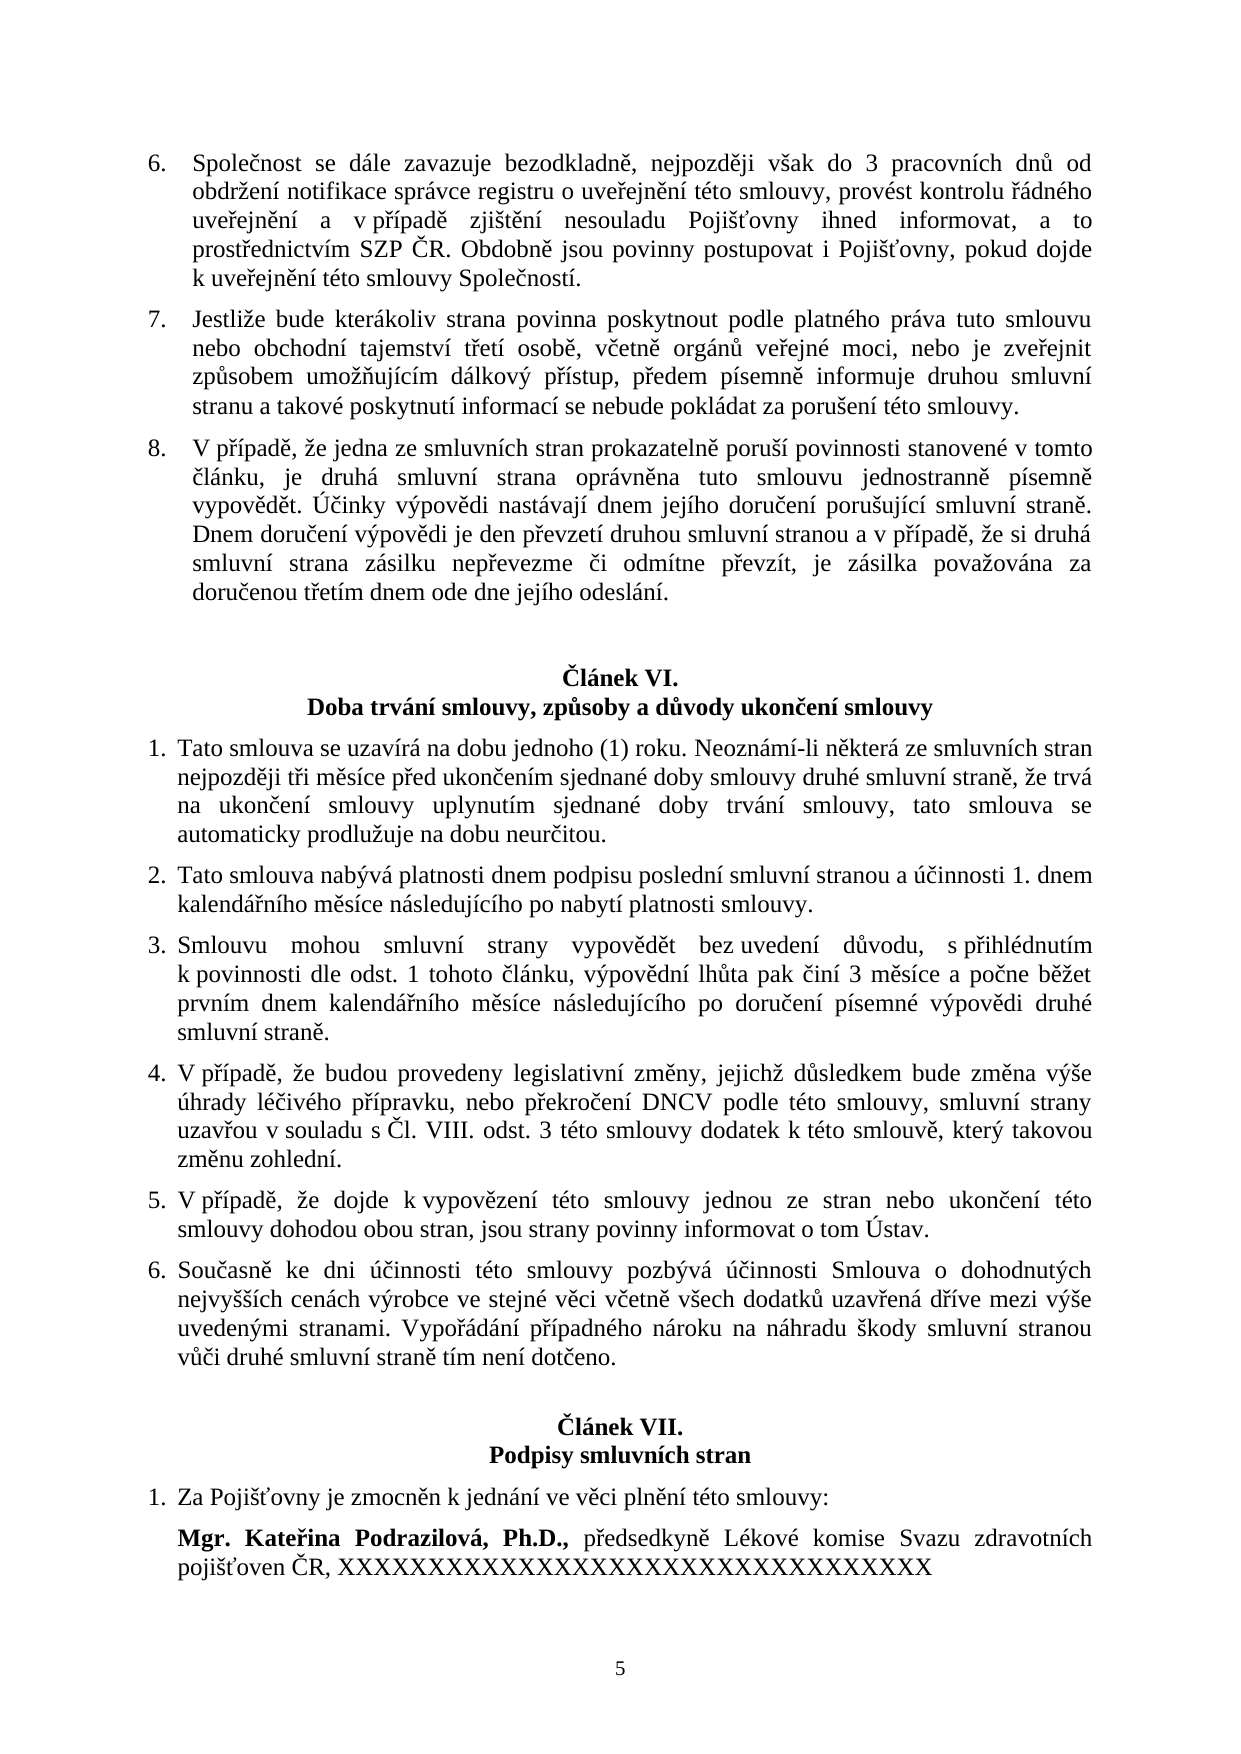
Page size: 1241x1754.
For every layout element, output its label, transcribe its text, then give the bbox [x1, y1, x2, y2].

list Smlouvu mohou smluvní strany vypovědět bez uvedení důvodu, s přihlédnutím k povinnosti dle odst. 1 tohoto článku, výpovědní lhůta pak činí 3 měsíce a počne běžet prvním dnem kalendářního měsíce následujícího po doručení písemné výpovědi druhé smluvní straně. [148, 931, 1093, 1046]
list Jestliže bude kterákoliv strana povinna poskytnout podle platného práva tuto smlouvu nebo obchodní tajemství třetí osobě, včetně orgánů veřejné moci, nebo je zveřejnit způsobem umožňujícím dálkový přístup, předem písemně informuje druhou smluvní stranu a takové poskytnutí informací se nebude pokládat za porušení této smlouvy. [148, 304, 1093, 421]
text Mgr. Kateřina Podrazilová, Ph.D., předsedkyně Lékové komise Svazu zdravotních pojišťoven ČR, XXXXXXXXXXXXXXXXXXXXXXXXXXXXXXXXX [177, 1523, 1093, 1581]
list Tato smlouva nabývá platnosti dnem podpisu poslední smluvní stranou a účinnosti 1. dnem kalendářního měsíce následujícího po nabytí platnosti smlouvy. [148, 861, 1093, 918]
list Tato smlouva se uzavírá na dobu jednoho (1) roku. Neoznámí-li některá ze smluvních stran nejpozději tři měsíce před ukončením sjednané doby smlouvy druhé smluvní straně, že trvá na ukončení smlouvy uplynutím sjednané doby trvání smlouvy, tato smlouva se automaticky prodlužuje na dobu neurčitou. [148, 733, 1093, 848]
text Článek VI. [148, 663, 1093, 692]
text Doba trvání smlouvy, způsoby a důvody ukončení smlouvy [148, 692, 1093, 721]
list Společnost se dále zavazuje bezodkladně, nejpozději však do 3 pracovních dnů od obdržení notifikace správce registru o uveřejnění této smlouvy, provést kontrolu řádného uveřejnění a v případě zjištění nesouladu Pojišťovny ihned informovat, a to prostřednictvím SZP ČR. Obdobně jsou povinny postupovat i Pojišťovny, pokud dojde k uveřejnění této smlouvy Společností. [148, 148, 1093, 291]
list Současně ke dni účinnosti této smlouvy pozbývá účinnosti Smlouva o dohodnutých nejvyšších cenách výrobce ve stejné věci včetně všech dodatků uzavřená dříve mezi výše uvedenými stranami. Vypořádání případného nároku na náhradu škody smluvní stranou vůči druhé smluvní straně tím není dotčeno. [148, 1256, 1093, 1371]
list V případě, že budou provedeny legislativní změny, jejichž důsledkem bude změna výše úhrady léčivého přípravku, nebo překročení DNCV podle této smlouvy, smluvní strany uzavřou v souladu s Čl. VIII. odst. 3 této smlouvy dodatek k této smlouvě, který takovou změnu zohlední. [148, 1058, 1093, 1173]
list V případě, že dojde k vypovězení této smlouvy jednou ze stran nebo ukončení této smlouvy dohodou obou stran, jsou strany povinny informovat o tom Ústav. [148, 1186, 1093, 1243]
text Článek VII. [148, 1412, 1093, 1441]
text Podpisy smluvních stran [148, 1441, 1093, 1469]
list Za Pojišťovny je zmocněn k jednání ve věci plnění této smlouvy: [148, 1482, 1093, 1511]
list V případě, že jedna ze smluvních stran prokazatelně poruší povinnosti stanovené v tomto článku, je druhá smluvní strana oprávněna tuto smlouvu jednostranně písemně vypovědět. Účinky výpovědi nastávají dnem jejího doručení porušující smluvní straně. Dnem doručení výpovědi je den převzetí druhou smluvní stranou a v případě, že si druhá smluvní strana zásilku nepřevezme či odmítne převzít, je zásilka považována za doručenou třetím dnem ode dne jejího odeslání. [148, 433, 1093, 606]
